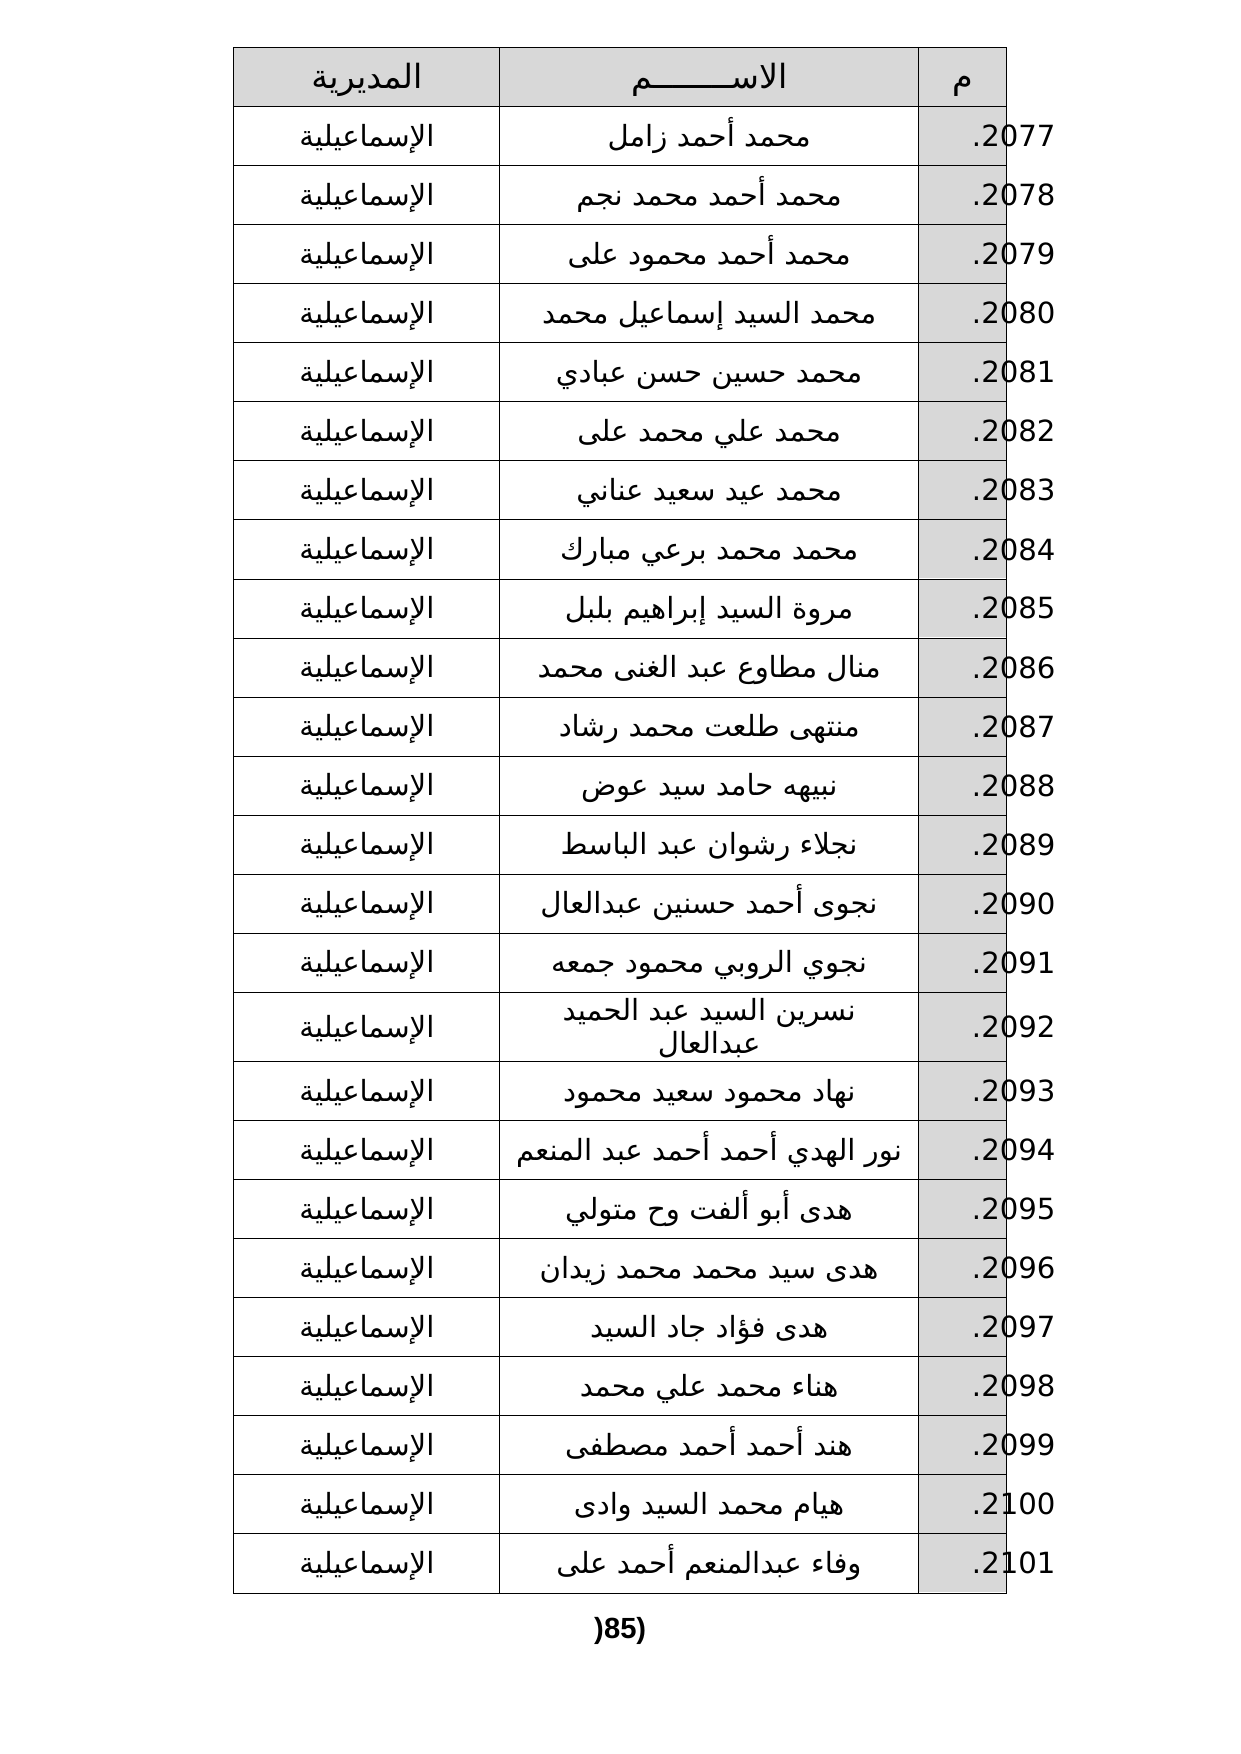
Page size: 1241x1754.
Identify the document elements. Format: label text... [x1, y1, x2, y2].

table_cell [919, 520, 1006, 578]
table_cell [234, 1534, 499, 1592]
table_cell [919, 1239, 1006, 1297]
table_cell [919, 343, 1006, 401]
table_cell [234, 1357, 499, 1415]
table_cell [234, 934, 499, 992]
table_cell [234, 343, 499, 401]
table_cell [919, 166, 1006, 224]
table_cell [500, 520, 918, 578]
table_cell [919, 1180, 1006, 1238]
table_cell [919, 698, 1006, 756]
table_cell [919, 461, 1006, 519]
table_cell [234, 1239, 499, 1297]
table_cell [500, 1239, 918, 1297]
table_header المديرية [234, 48, 499, 106]
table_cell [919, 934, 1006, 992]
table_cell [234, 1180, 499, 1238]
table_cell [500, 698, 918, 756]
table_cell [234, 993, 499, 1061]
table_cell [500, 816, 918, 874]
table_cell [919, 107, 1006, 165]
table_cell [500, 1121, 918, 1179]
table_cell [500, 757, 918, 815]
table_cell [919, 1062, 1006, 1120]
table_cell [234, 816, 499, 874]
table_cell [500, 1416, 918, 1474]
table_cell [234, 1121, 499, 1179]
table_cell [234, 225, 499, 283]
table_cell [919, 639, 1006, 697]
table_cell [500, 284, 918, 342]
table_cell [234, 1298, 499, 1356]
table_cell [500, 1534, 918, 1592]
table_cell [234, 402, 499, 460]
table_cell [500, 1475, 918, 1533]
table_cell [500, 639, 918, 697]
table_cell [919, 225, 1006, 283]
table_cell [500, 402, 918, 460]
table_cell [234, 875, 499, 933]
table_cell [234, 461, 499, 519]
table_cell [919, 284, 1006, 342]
table_header م [919, 48, 1006, 106]
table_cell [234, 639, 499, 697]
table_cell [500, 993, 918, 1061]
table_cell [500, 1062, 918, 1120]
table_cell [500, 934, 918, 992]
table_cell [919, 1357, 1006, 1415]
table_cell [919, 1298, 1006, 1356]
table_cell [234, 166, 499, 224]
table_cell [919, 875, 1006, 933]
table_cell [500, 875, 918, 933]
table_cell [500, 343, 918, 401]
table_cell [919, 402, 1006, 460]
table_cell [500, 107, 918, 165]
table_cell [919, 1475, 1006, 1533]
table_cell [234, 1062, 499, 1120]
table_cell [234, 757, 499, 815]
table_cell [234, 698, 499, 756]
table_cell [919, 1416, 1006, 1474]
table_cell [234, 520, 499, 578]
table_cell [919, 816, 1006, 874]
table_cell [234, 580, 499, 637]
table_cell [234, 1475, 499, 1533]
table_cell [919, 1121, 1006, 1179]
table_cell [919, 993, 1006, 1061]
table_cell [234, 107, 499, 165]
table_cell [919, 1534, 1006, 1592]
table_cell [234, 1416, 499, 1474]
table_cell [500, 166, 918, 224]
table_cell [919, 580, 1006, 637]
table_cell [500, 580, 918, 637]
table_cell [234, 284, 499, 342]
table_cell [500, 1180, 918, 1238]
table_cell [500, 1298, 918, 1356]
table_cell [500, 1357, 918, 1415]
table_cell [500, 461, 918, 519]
table_header الاســــــــم [500, 48, 918, 106]
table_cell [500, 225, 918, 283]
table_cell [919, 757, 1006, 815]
